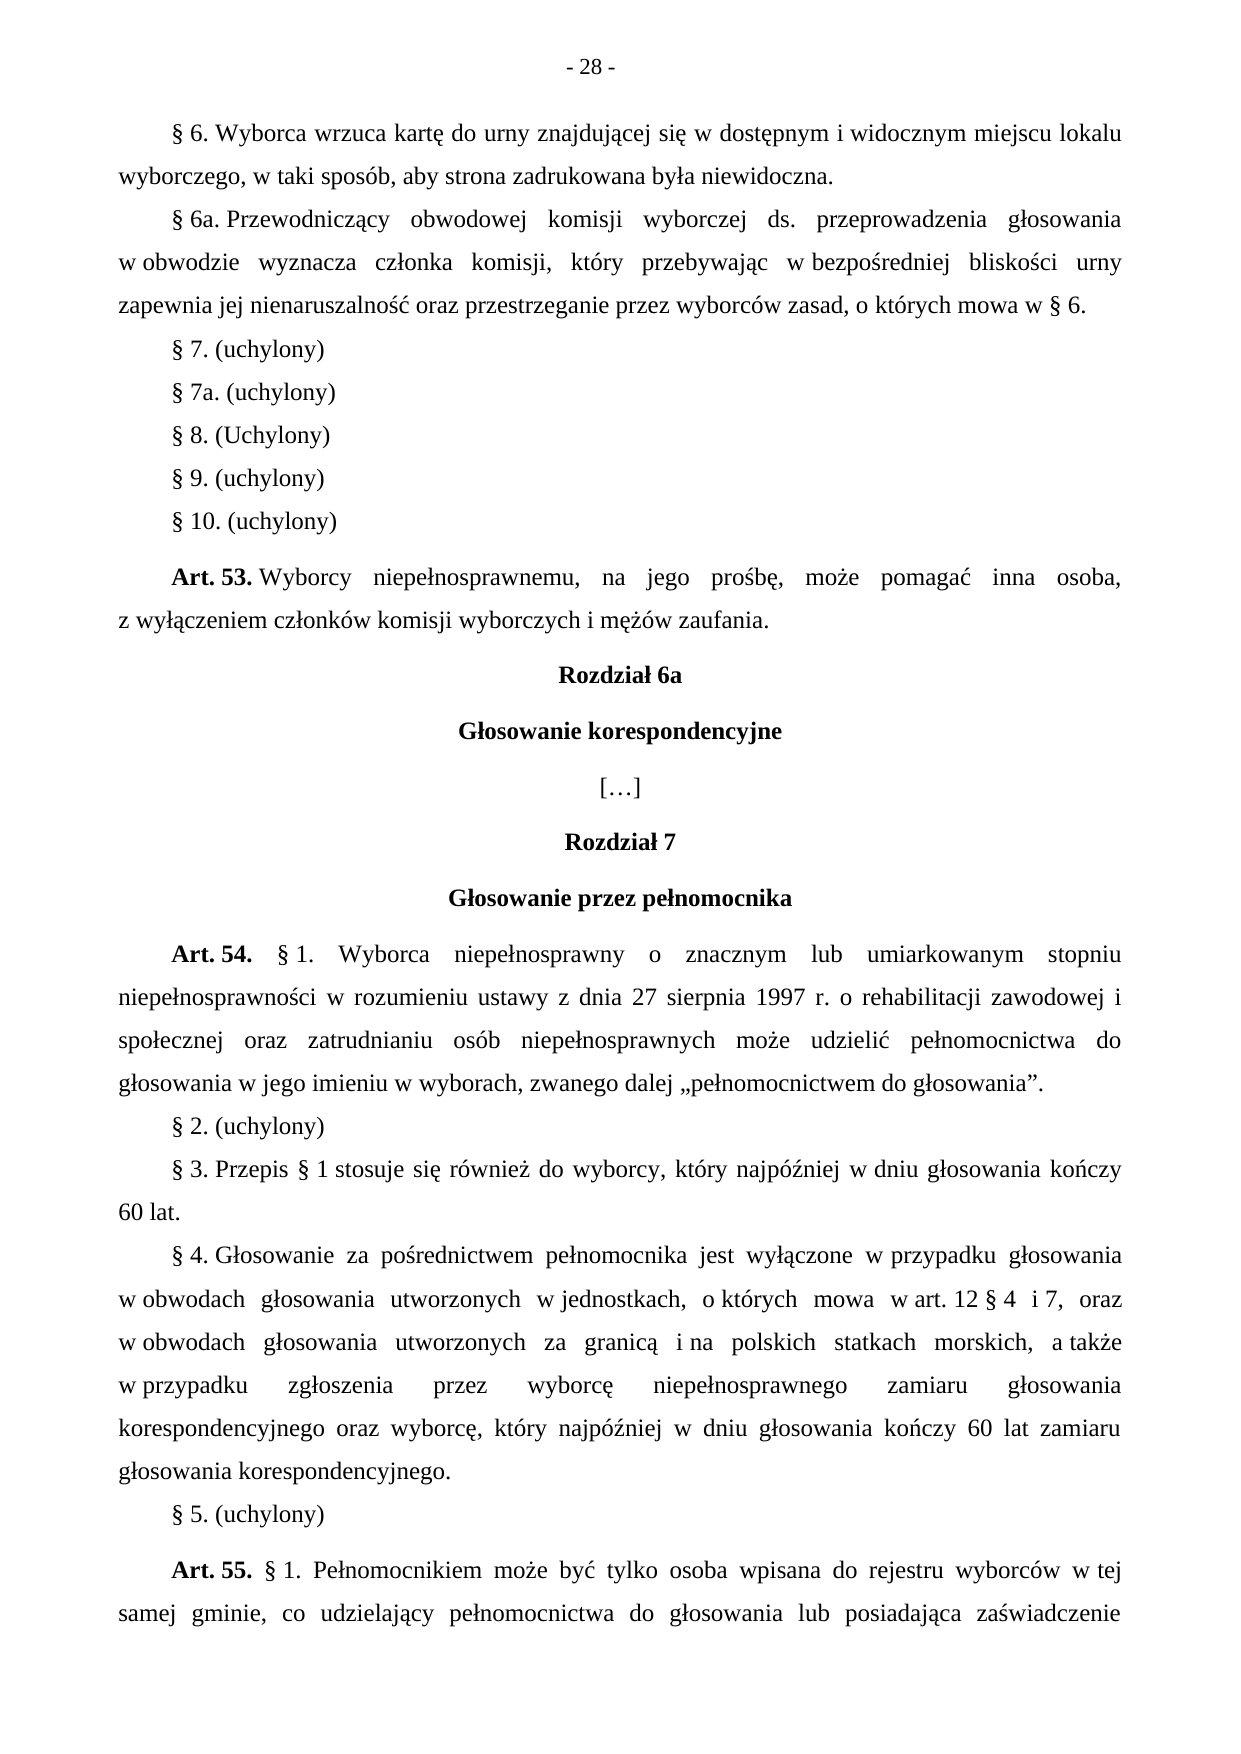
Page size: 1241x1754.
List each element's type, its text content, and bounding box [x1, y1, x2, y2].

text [118, 1555, 1122, 1627]
text § 3. Przepis § 1 stosuje się również do wyborcy, który najpóźniej w dniu głosowania kończy 60 lat. [118, 1154, 1122, 1226]
text Głosowanie korespondencyjne [118, 716, 1122, 745]
text Rozdział 6a [118, 661, 1122, 689]
text § 6a. Przewodniczący obwodowej komisji wyborczej ds. przeprowadzenia głosowania w obwodzie wyznacza członka komisji, który przebywając w bezpośredniej bliskości urny zapewnia jej nienaruszalność oraz przestrzeganie przez wyborców zasad, o których mowa w § 6. [118, 204, 1122, 319]
text Art. 54. § 1. Wyborca niepełnosprawny o znacznym lub umiarkowanym stopniu niepełnosprawności w rozumieniu ustawy z dnia 27 sierpnia 1997 r. o rehabilitacji zawodowej i społecznej oraz zatrudnianiu osób niepełnosprawnych może udzielić pełnomocnictwa do głosowania w jego imieniu w wyborach, zwanego dalej „pełnomocnictwem do głosowania”. [118, 939, 1122, 1097]
text § 2. (uchylony) [118, 1111, 1122, 1140]
text Art. 53. Wyborcy niepełnosprawnemu, na jego prośbę, może pomagać inna osoba, z wyłączeniem członków komisji wyborczych i mężów zaufania. [118, 562, 1122, 634]
text § 7a. (uchylony) [118, 377, 1122, 406]
text § 6. Wyborca wrzuca kartę do urny znajdującej się w dostępnym i widocznym miejscu lokalu wyborczego, w taki sposób, aby strona zadrukowana była niewidoczna. [118, 118, 1122, 190]
text § 7. (uchylony) [118, 334, 1122, 362]
text § 4. Głosowanie za pośrednictwem pełnomocnika jest wyłączone w przypadku głosowania w obwodach głosowania utworzonych w jednostkach, o których mowa w art. 12 § 4 i 7, oraz w obwodach głosowania utworzonych za granicą i na polskich statkach morskich, a także w przypadku zgłoszenia przez wyborcę niepełnosprawnego zamiaru głosowania korespondencyjnego oraz wyborcę, który najpóźniej w dniu głosowania kończy 60 lat zamiaru głosowania korespondencyjnego. [118, 1241, 1122, 1485]
text § 9. (uchylony) [118, 463, 1122, 492]
text § 10. (uchylony) [118, 506, 1122, 535]
text Rozdział 7 [118, 827, 1122, 856]
text § 8. (Uchylony) [118, 420, 1122, 449]
text Głosowanie przez pełnomocnika [118, 883, 1122, 912]
text […] [118, 772, 1122, 801]
text § 5. (uchylony) [118, 1499, 1122, 1528]
